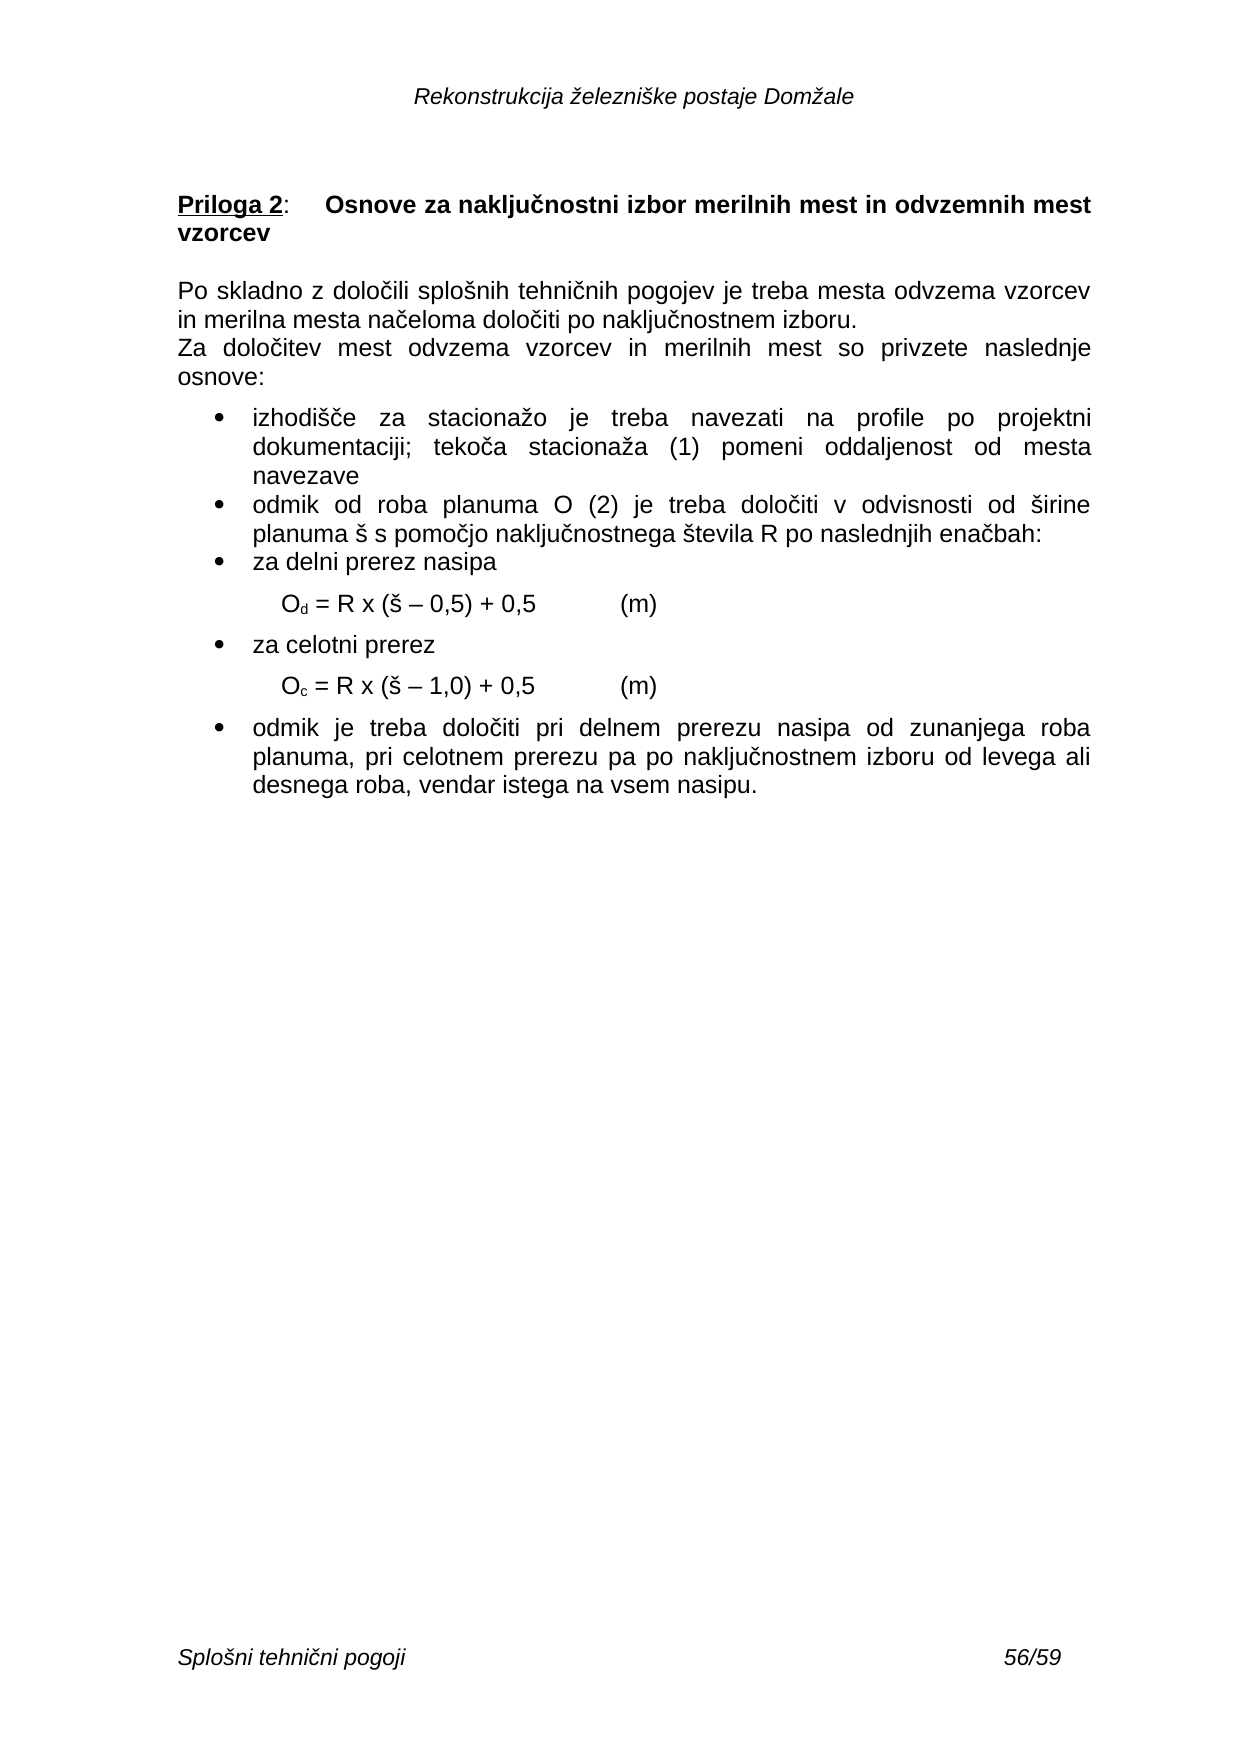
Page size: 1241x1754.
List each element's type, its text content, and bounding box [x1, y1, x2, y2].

text Od = R x (š – 0,5) + 0,5 (m) [281, 589, 1092, 617]
text Priloga 2: Osnove za naključnostni izbor merilnih mest in odvzemnih mest vzorcev [177, 190, 1092, 247]
list za celotni prerez [215, 630, 1092, 659]
list izhodišče za stacionažo je treba navezati na profile po projektni dokumentaciji; tekoča stacionaža (1) pomeni oddaljenost od mesta navezave [215, 403, 1092, 490]
list odmik od roba planuma O (2) je treba določiti v odvisnosti od širine planuma š s pomočjo naključnostnega števila R po naslednjih enačbah: [215, 490, 1092, 547]
text Po skladno z določili splošnih tehničnih pogojev je treba mesta odvzema vzorcev in merilna mesta načeloma določiti po naključnostnem izboru. [177, 276, 1092, 333]
list za delni prerez nasipa [215, 547, 1092, 576]
text Za določitev mest odvzema vzorcev in merilnih mest so privzete naslednje osnove: [177, 333, 1092, 391]
list odmik je treba določiti pri delnem prerezu nasipa od zunanjega roba planuma, pri celotnem prerezu pa po naključnostnem izboru od levega ali desnega roba, vendar istega na vsem nasipu. [215, 713, 1092, 799]
text Oc = R x (š – 1,0) + 0,5 (m) [281, 671, 1092, 700]
